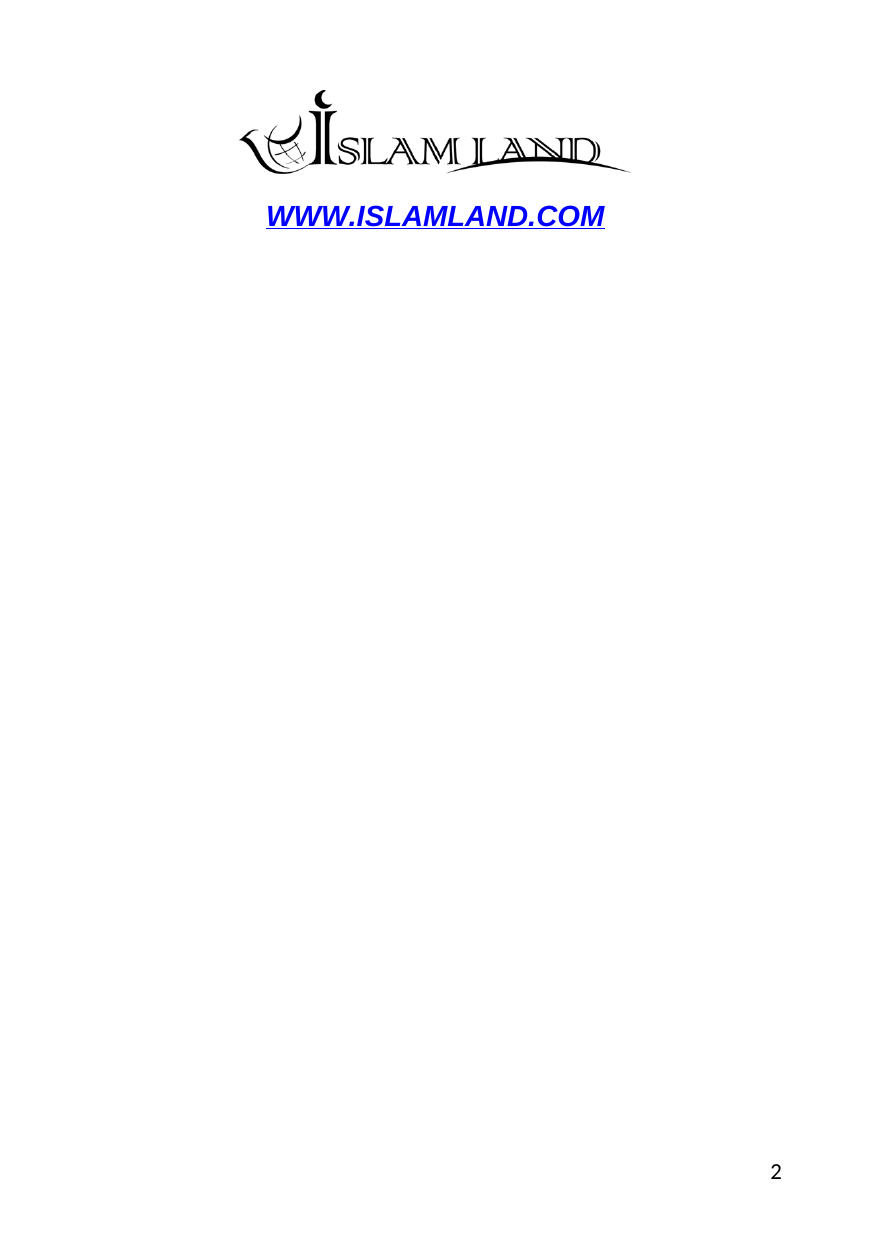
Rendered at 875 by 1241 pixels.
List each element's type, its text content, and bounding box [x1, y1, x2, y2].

text WWW.ISLAMLAND.COM [88, 199, 782, 232]
picture [238, 90, 632, 174]
